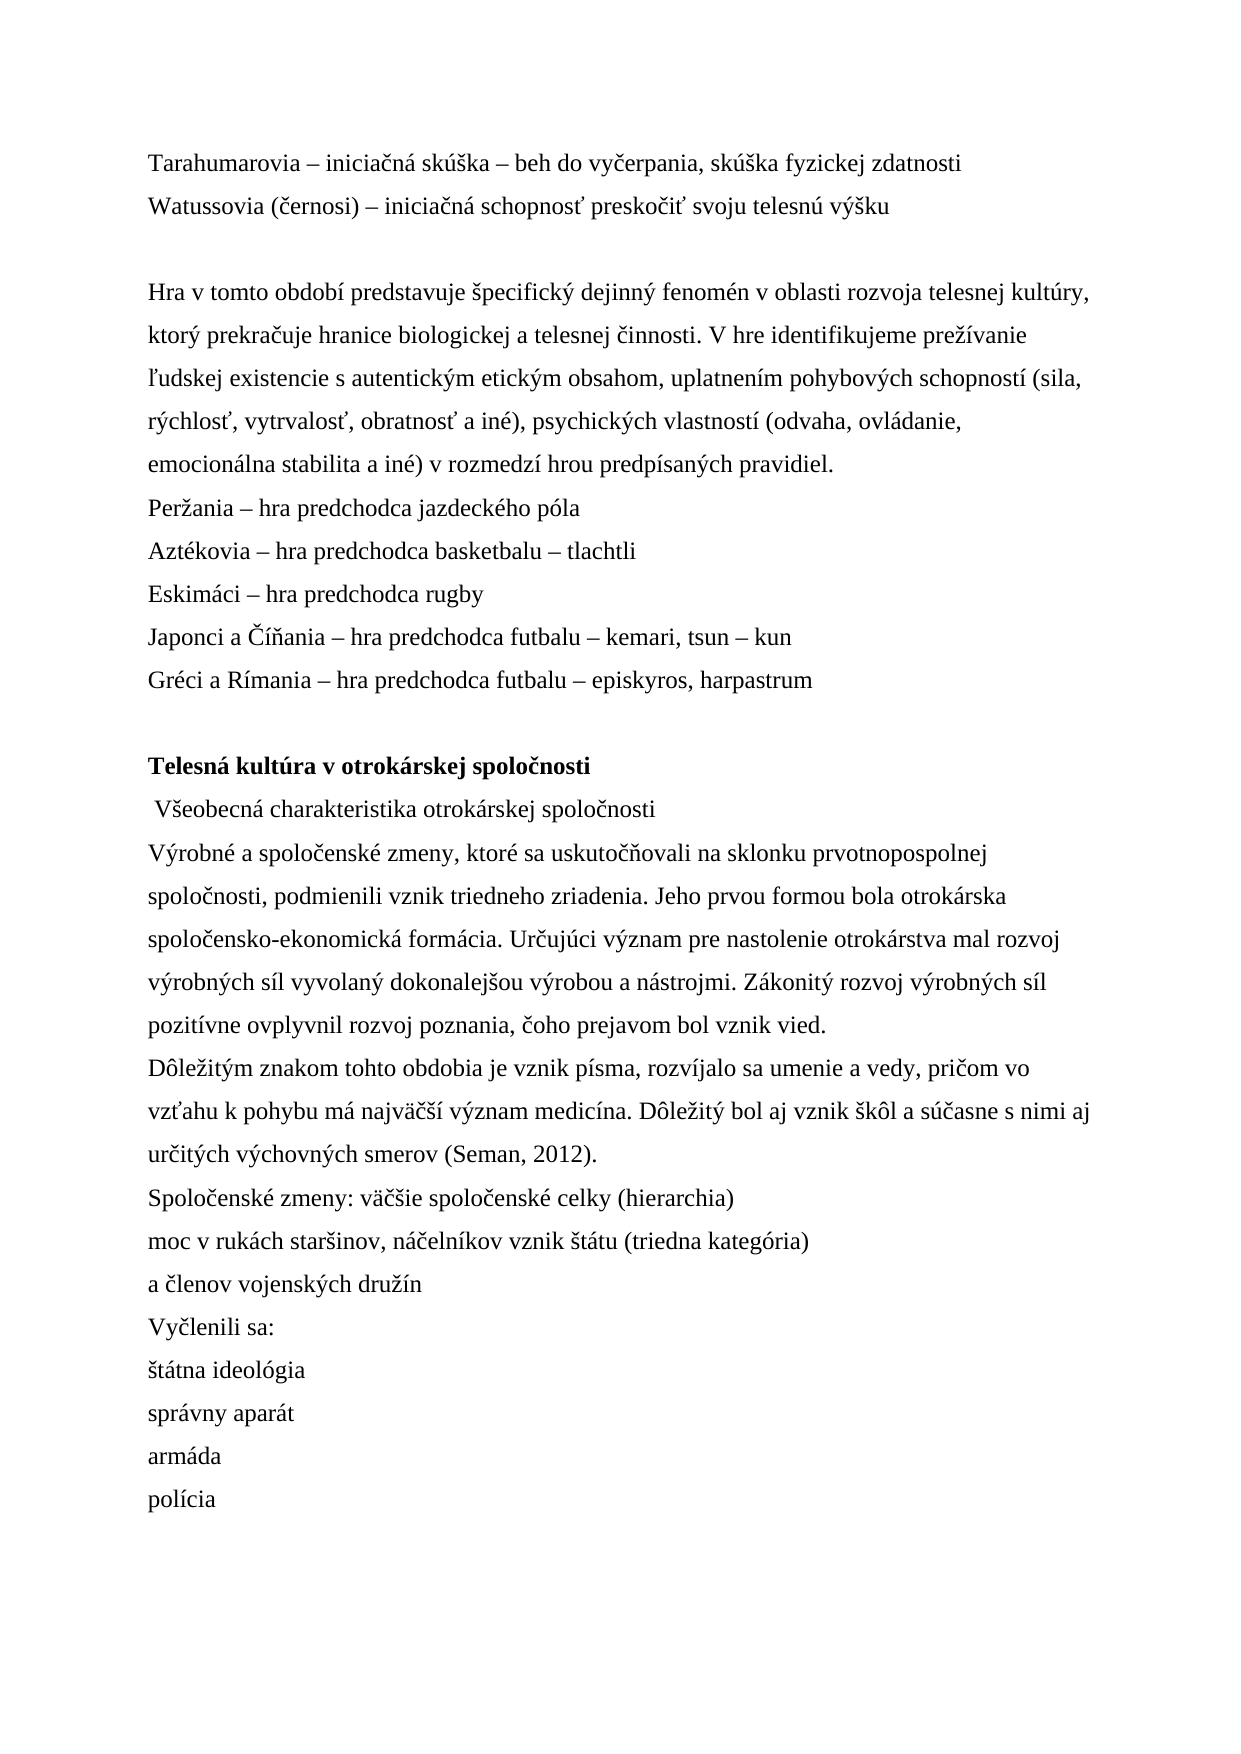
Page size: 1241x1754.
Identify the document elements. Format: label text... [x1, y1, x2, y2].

text Spoločenské zmeny: väčšie spoločenské celky (hierarchia) [148, 1183, 1093, 1211]
text Tarahumarovia – iniciačná skúška – beh do vyčerpania, skúška fyzickej zdatnosti [148, 148, 1093, 176]
text armáda [148, 1441, 1093, 1470]
text Japonci a Číňania – hra predchodca futbalu – kemari, tsun – kun [148, 622, 1093, 651]
text a členov vojenských družín [148, 1269, 1093, 1298]
text Gréci a Rímania – hra predchodca futbalu – episkyros, harpastrum [148, 665, 1093, 694]
text Hra v tomto období predstavuje špecifický dejinný fenomén v oblasti rozvoja telesnej kultúry, ktorý prekračuje hranice biologickej a telesnej činnosti. V hre identifikujeme prežívanie ľudskej existencie s autentickým etickým obsahom, uplatnením pohybových schopností (sila, rýchlosť, vytrvalosť, obratnosť a iné), psychických vlastností (odvaha, ovládanie, emocionálna stabilita a iné) v rozmedzí hrou predpísaných pravidiel. [148, 277, 1093, 478]
text polícia [148, 1484, 1093, 1513]
text Vyčlenili sa: [148, 1312, 1093, 1341]
text Aztékovia – hra predchodca basketbalu – tlachtli [148, 536, 1093, 564]
text Peržania – hra predchodca jazdeckého póla [148, 493, 1093, 521]
text moc v rukách staršinov, náčelníkov vznik štátu (triedna kategória) [148, 1226, 1093, 1254]
text Telesná kultúra v otrokárskej spoločnosti [148, 751, 1093, 780]
text Watussovia (černosi) – iniciačná schopnosť preskočiť svoju telesnú výšku [148, 191, 1093, 219]
text správny aparát [148, 1398, 1093, 1427]
text Výrobné a spoločenské zmeny, ktoré sa uskutočňovali na sklonku prvotnopospolnej spoločnosti, podmienili vznik triedneho zriadenia. Jeho prvou formou bola otrokárska spoločensko-ekonomická formácia. Určujúci význam pre nastolenie otrokárstva mal rozvoj výrobných síl vyvolaný dokonalejšou výrobou a nástrojmi. Zákonitý rozvoj výrobných síl pozitívne ovplyvnil rozvoj poznania, čoho prejavom bol vznik vied. [148, 838, 1093, 1039]
text štátna ideológia [148, 1355, 1093, 1384]
text Eskimáci – hra predchodca rugby [148, 579, 1093, 608]
text Všeobecná charakteristika otrokárskej spoločnosti [148, 794, 1093, 823]
text Dôležitým znakom tohto obdobia je vznik písma, rozvíjalo sa umenie a vedy, pričom vo vzťahu k pohybu má najväčší význam medicína. Dôležitý bol aj vznik škôl a súčasne s nimi aj určitých výchovných smerov (Seman, 2012). [148, 1053, 1093, 1168]
